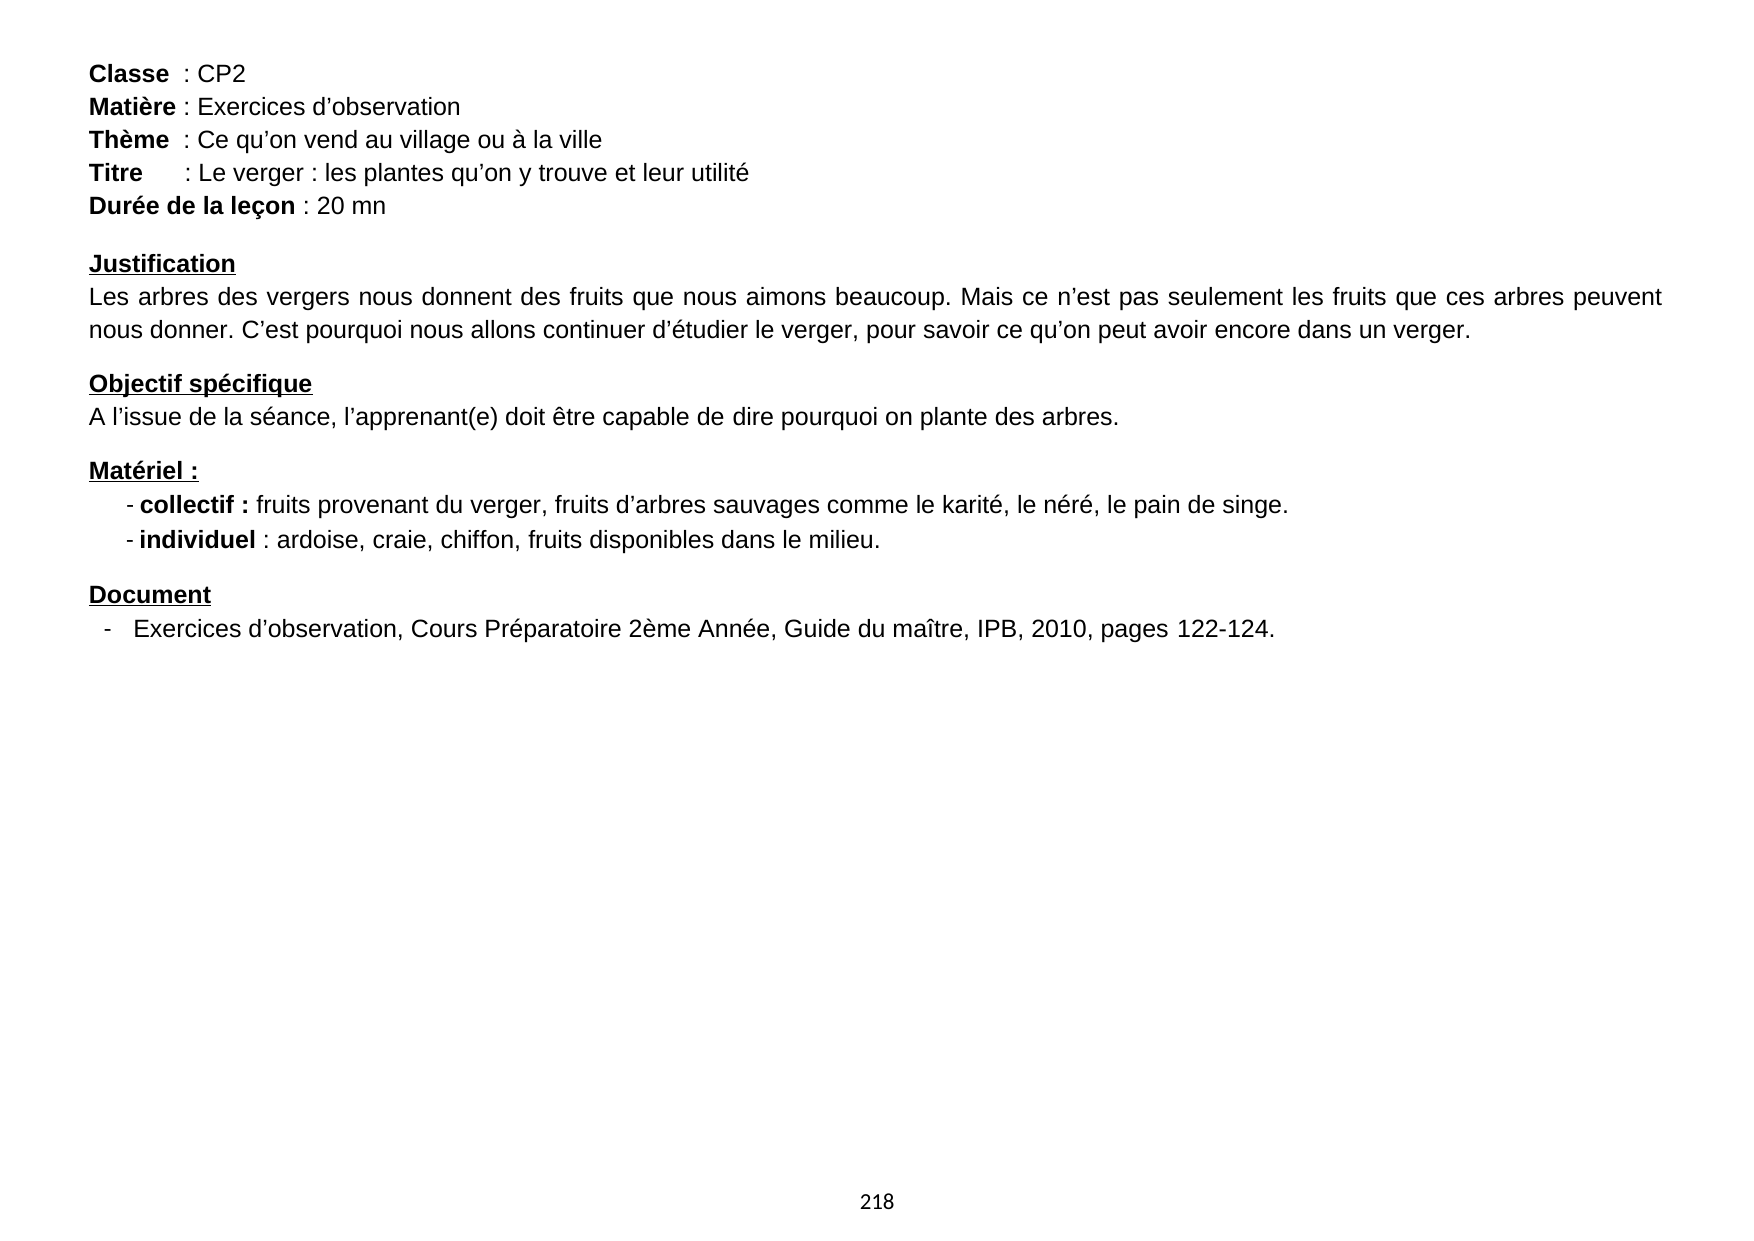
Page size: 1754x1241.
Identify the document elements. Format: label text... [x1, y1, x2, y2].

text A l’issue de la séance, l’apprenant(e) doit être capable de dire pourquoi on plante des arbres. [89, 402, 1665, 431]
text Objectif spécifique [89, 369, 1665, 398]
text Matériel : [89, 456, 1665, 485]
text Thème : Ce qu’on vend au village ou à la ville [89, 125, 1665, 154]
list collectif : fruits provenant du verger, fruits d’arbres sauvages comme le karité, le néré, le pain de singe. [126, 489, 1665, 519]
text Justification [89, 249, 1665, 278]
text Matière : Exercices d’observation [89, 92, 1665, 121]
text Les arbres des vergers nous donnent des fruits que nous aimons beaucoup. Mais ce n’est pas seulement les fruits que ces arbres peuvent nous donner. C’est pourquoi nous allons continuer d’étudier le verger, pour savoir ce qu’on peut avoir encore dans un verger. [89, 282, 1665, 344]
text Document [89, 580, 1665, 608]
text Titre : Le verger : les plantes qu’on y trouve et leur utilité [89, 158, 1665, 187]
text Durée de la leçon : 20 mn [89, 191, 1665, 220]
text Classe : CP2 [89, 59, 1665, 88]
list individuel : ardoise, craie, chiffon, fruits disponibles dans le milieu. [126, 524, 1665, 554]
list Exercices d’observation, Cours Préparatoire 2ème Année, Guide du maître, IPB, 2010, pages 122-124. [103, 613, 1665, 643]
